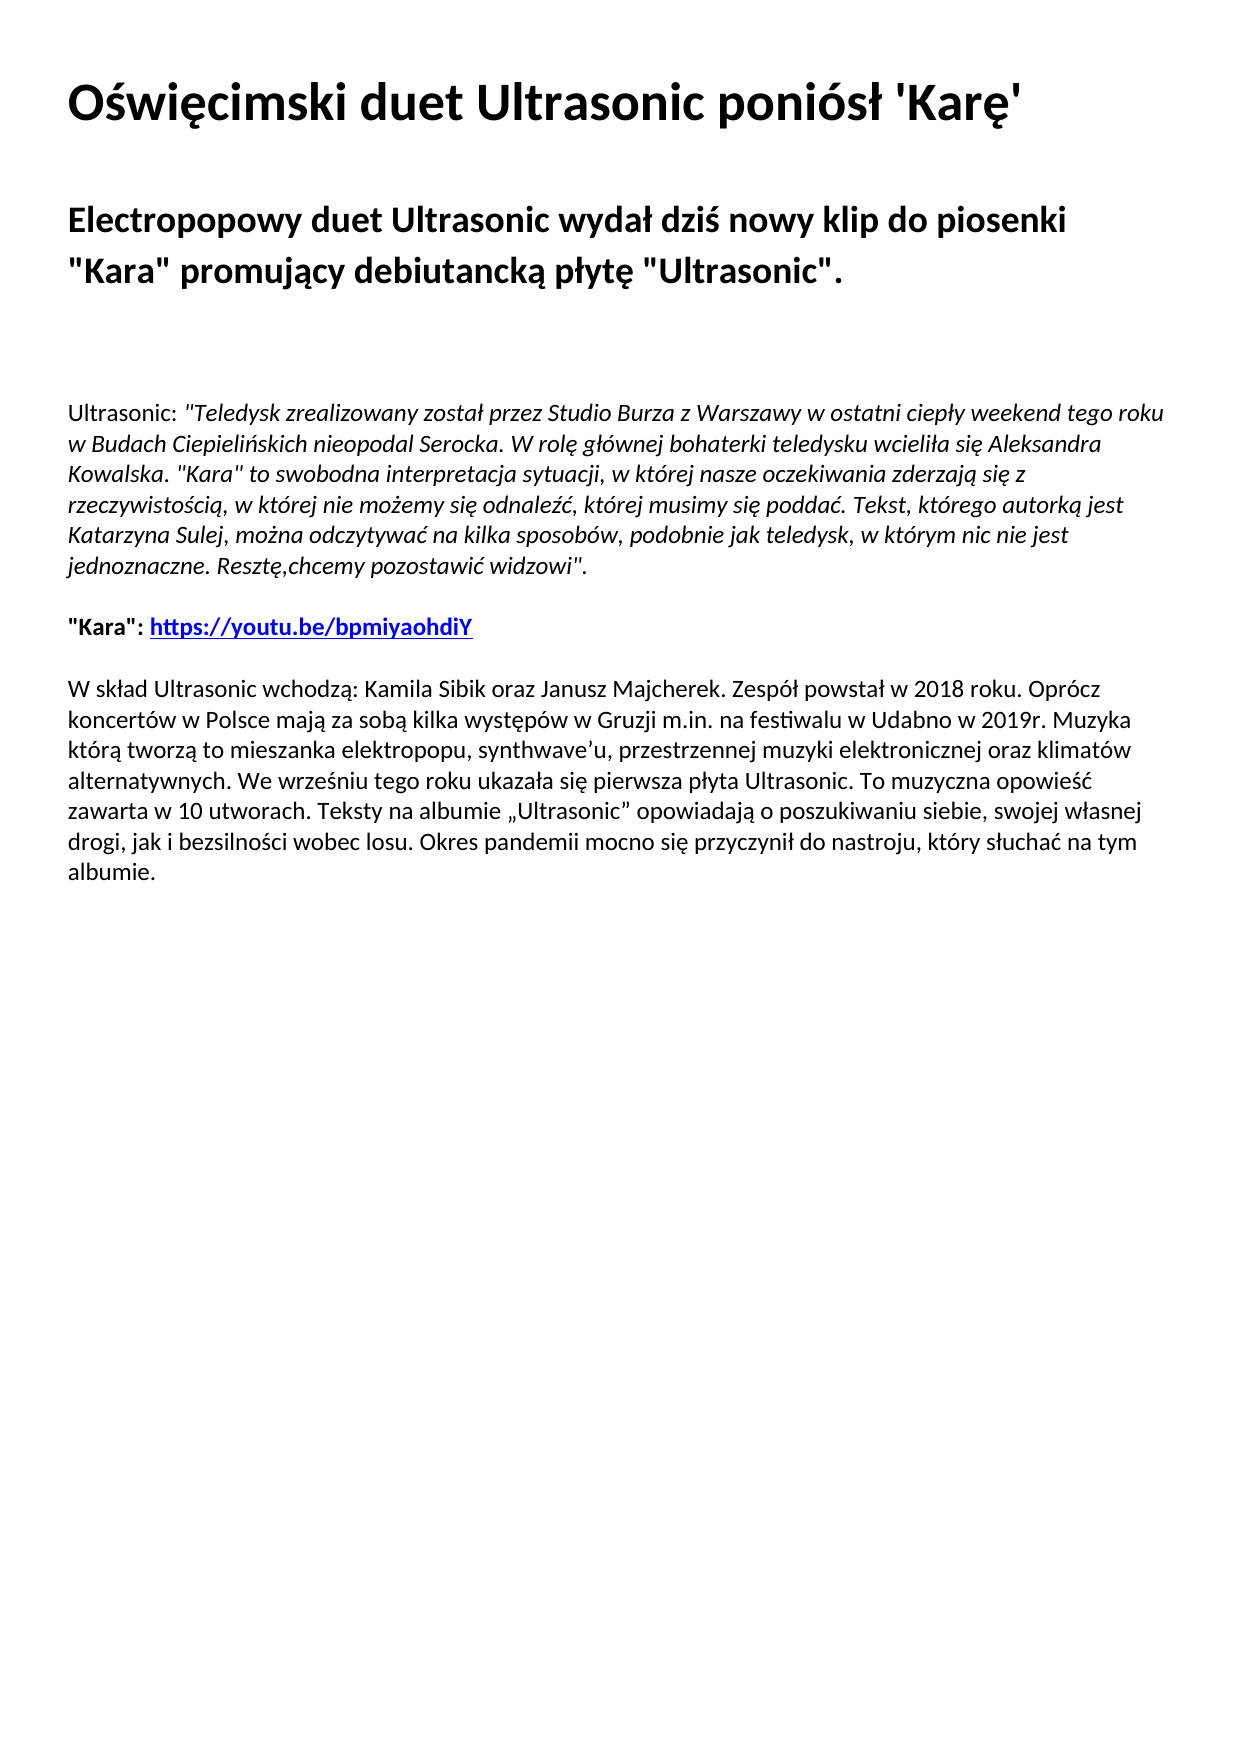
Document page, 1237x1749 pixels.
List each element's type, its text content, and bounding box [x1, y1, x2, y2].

text Electropopowy duet Ultrasonic wydał dziś nowy klip do piosenki "Kara" promujący debiutancką płytę "Ultrasonic". [68, 196, 1169, 293]
text Ultrasonic: "Teledysk zrealizowany został przez Studio Burza z Warszawy w ostatni ciepły weekend tego roku w Budach Ciepielińskich nieopodal Serocka. W rolę głównej bohaterki teledysku wcieliła się Aleksandra Kowalska. "Kara" to swobodna interpretacja sytuacji, w której nasze oczekiwania zderzają się z rzeczywistością, w której nie możemy się odnaleźć, której musimy się poddać. Tekst, którego autorką jest Katarzyna Sulej, można odczytywać na kilka sposobów, podobnie jak teledysk, w którym nic nie jest jednoznaczne. Resztę,chcemy pozostawić widzowi". [68, 397, 1169, 580]
text W skład Ultrasonic wchodzą: Kamila Sibik oraz Janusz Majcherek. Zespół powstał w 2018 roku. Oprócz koncertów w Polsce mają za sobą kilka występów w Gruzji m.in. na festiwalu w Udabno w 2019r. Muzyka którą tworzą to mieszanka elektropopu, synthwave’u, przestrzennej muzyki elektronicznej oraz klimatów alternatywnych. We wrześniu tego roku ukazała się pierwsza płyta Ultrasonic. To muzyczna opowieść zawarta w 10 utworach. Teksty na albumie „Ultrasonic” opowiadają o poszukiwaniu siebie, swojej własnej drogi, jak i bezsilności wobec losu. Okres pandemii mocno się przyczynił do nastroju, który słuchać na tym albumie. [68, 673, 1169, 887]
text "Kara": https://youtu.be/bpmiyaohdiY [68, 612, 1169, 642]
text Oświęcimski duet Ultrasonic poniósł 'Karę' [68, 68, 1169, 134]
